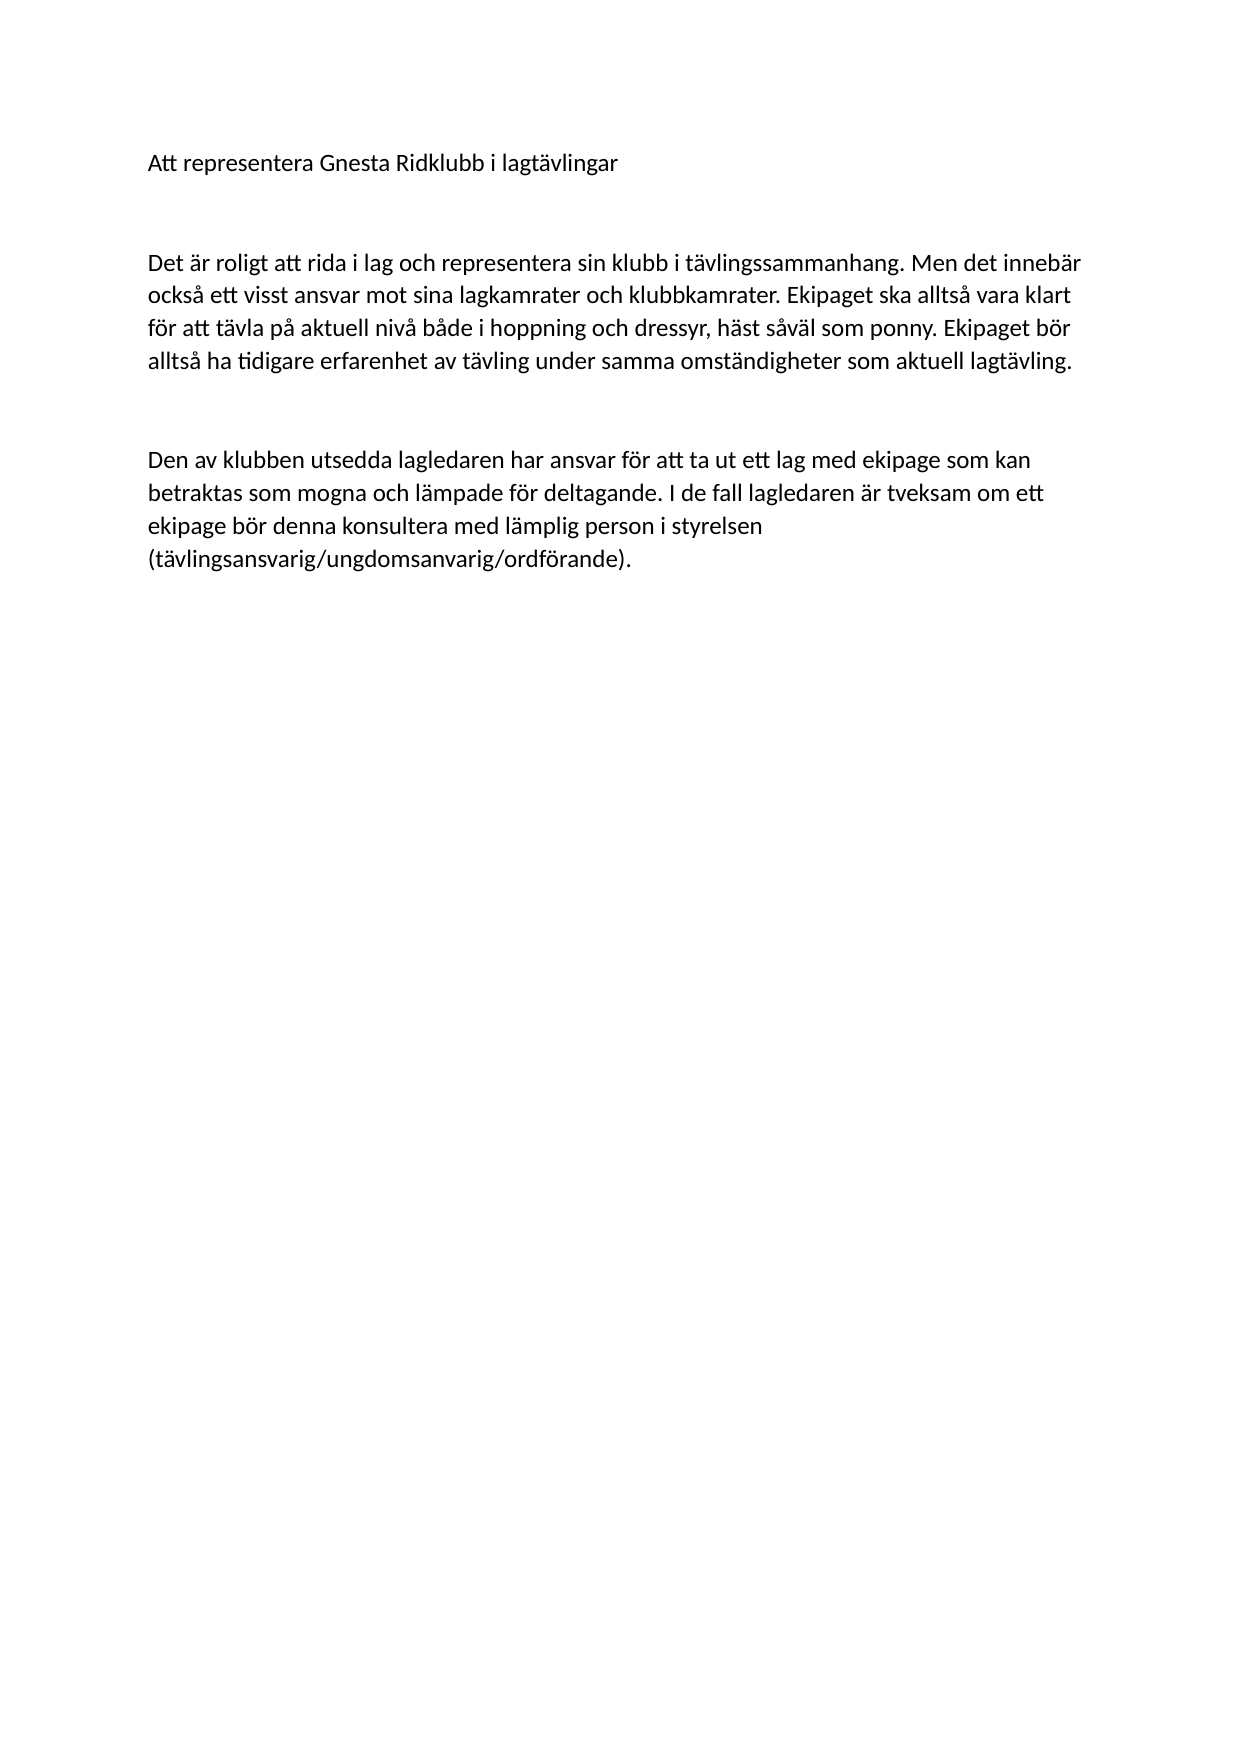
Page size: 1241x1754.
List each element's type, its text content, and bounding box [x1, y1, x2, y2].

text Det är roligt att rida i lag och representera sin klubb i tävlingssammanhang. Men det innebär också ett visst ansvar mot sina lagkamrater och klubbkamrater. Ekipaget ska alltså vara klart för att tävla på aktuell nivå både i hoppning och dressyr, häst såväl som ponny. Ekipaget bör alltså ha tidigare erfarenhet av tävling under samma omständigheter som aktuell lagtävling. [148, 247, 1093, 376]
text Den av klubben utsedda lagledaren har ansvar för att ta ut ett lag med ekipage som kan betraktas som mogna och lämpade för deltagande. I de fall lagledaren är tveksam om ett ekipage bör denna konsultera med lämplig person i styrelsen (tävlingsansvarig/ungdomsanvarig/ordförande). [148, 445, 1093, 574]
text Att representera Gnesta Ridklubb i lagtävlingar [148, 148, 1093, 178]
